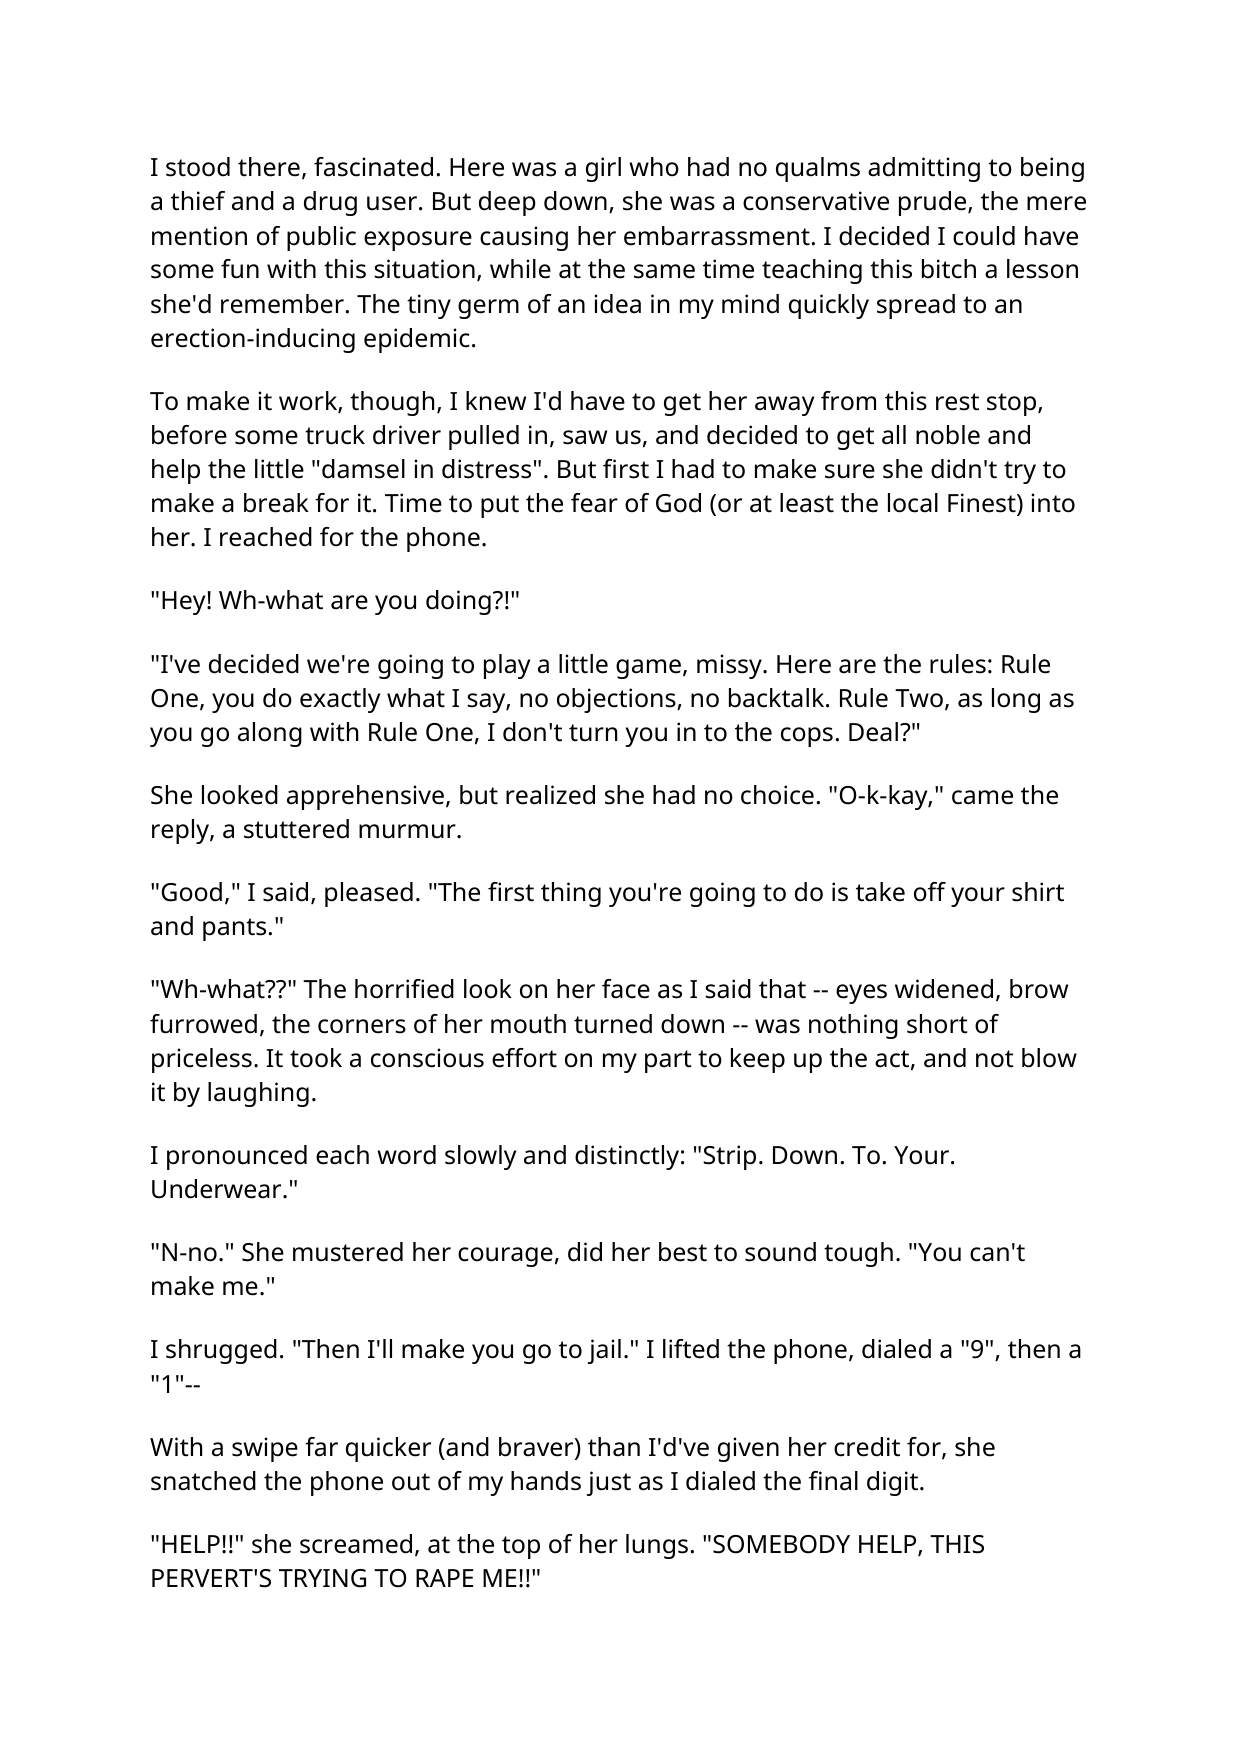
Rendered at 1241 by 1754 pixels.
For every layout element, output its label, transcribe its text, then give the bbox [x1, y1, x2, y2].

text "HELP!!" she screamed, at the top of her lungs. "SOMEBODY HELP, THIS PERVERT'S TRYING TO RAPE ME!!" [150, 1527, 1090, 1595]
text "Hey! Wh-what are you doing?!" [150, 583, 1090, 617]
text "I've decided we're going to play a little game, missy. Here are the rules: Rule One, you do exactly what I say, no objections, no backtalk. Rule Two, as long as you go along with Rule One, I don't turn you in to the cops. Deal?" [150, 646, 1090, 748]
text "Good," I said, pleased. "The first thing you're going to do is take off your shirt and pants." [150, 875, 1090, 943]
text "Wh-what??" The horrified look on her face as I said that -- eyes widened, brow furrowed, the corners of her mouth turned down -- was nothing short of priceless. It took a conscious effort on my part to keep up the act, and not blow it by laughing. [150, 972, 1090, 1108]
text I stood there, fascinated. Here was a girl who had no qualms admitting to being a thief and a drug user. But deep down, she was a conservative prude, the mere mention of public exposure causing her embarrassment. I decided I could have some fun with this situation, while at the same time teaching this bitch a lesson she'd remember. The tiny germ of an idea in my mind quickly spread to an erection-inducing epidemic. [150, 150, 1090, 354]
text "N-no." She mustered her courage, did her best to sound tough. "You can't make me." [150, 1235, 1090, 1303]
text To make it work, though, I knew I'd have to get her away from this rest stop, before some truck driver pulled in, saw us, and decided to get all noble and help the little "damsel in distress". But first I had to make sure she didn't try to make a break for it. Time to put the fear of God (or at least the local Finest) into her. I reached for the phone. [150, 383, 1090, 554]
text I pronounced each word slowly and distinctly: "Strip. Down. To. Your. Underwear." [150, 1138, 1090, 1206]
text I shrugged. "Then I'll make you go to jail." I lifted the phone, dialed a "9", then a "1"-- [150, 1332, 1090, 1400]
text With a swipe far quicker (and braver) than I'd've given her credit for, she snatched the phone out of my hands just as I dialed the final digit. [150, 1429, 1090, 1498]
text She looked apprehensive, but realized she had no choice. "O-k-kay," came the reply, a stuttered murmur. [150, 778, 1090, 846]
